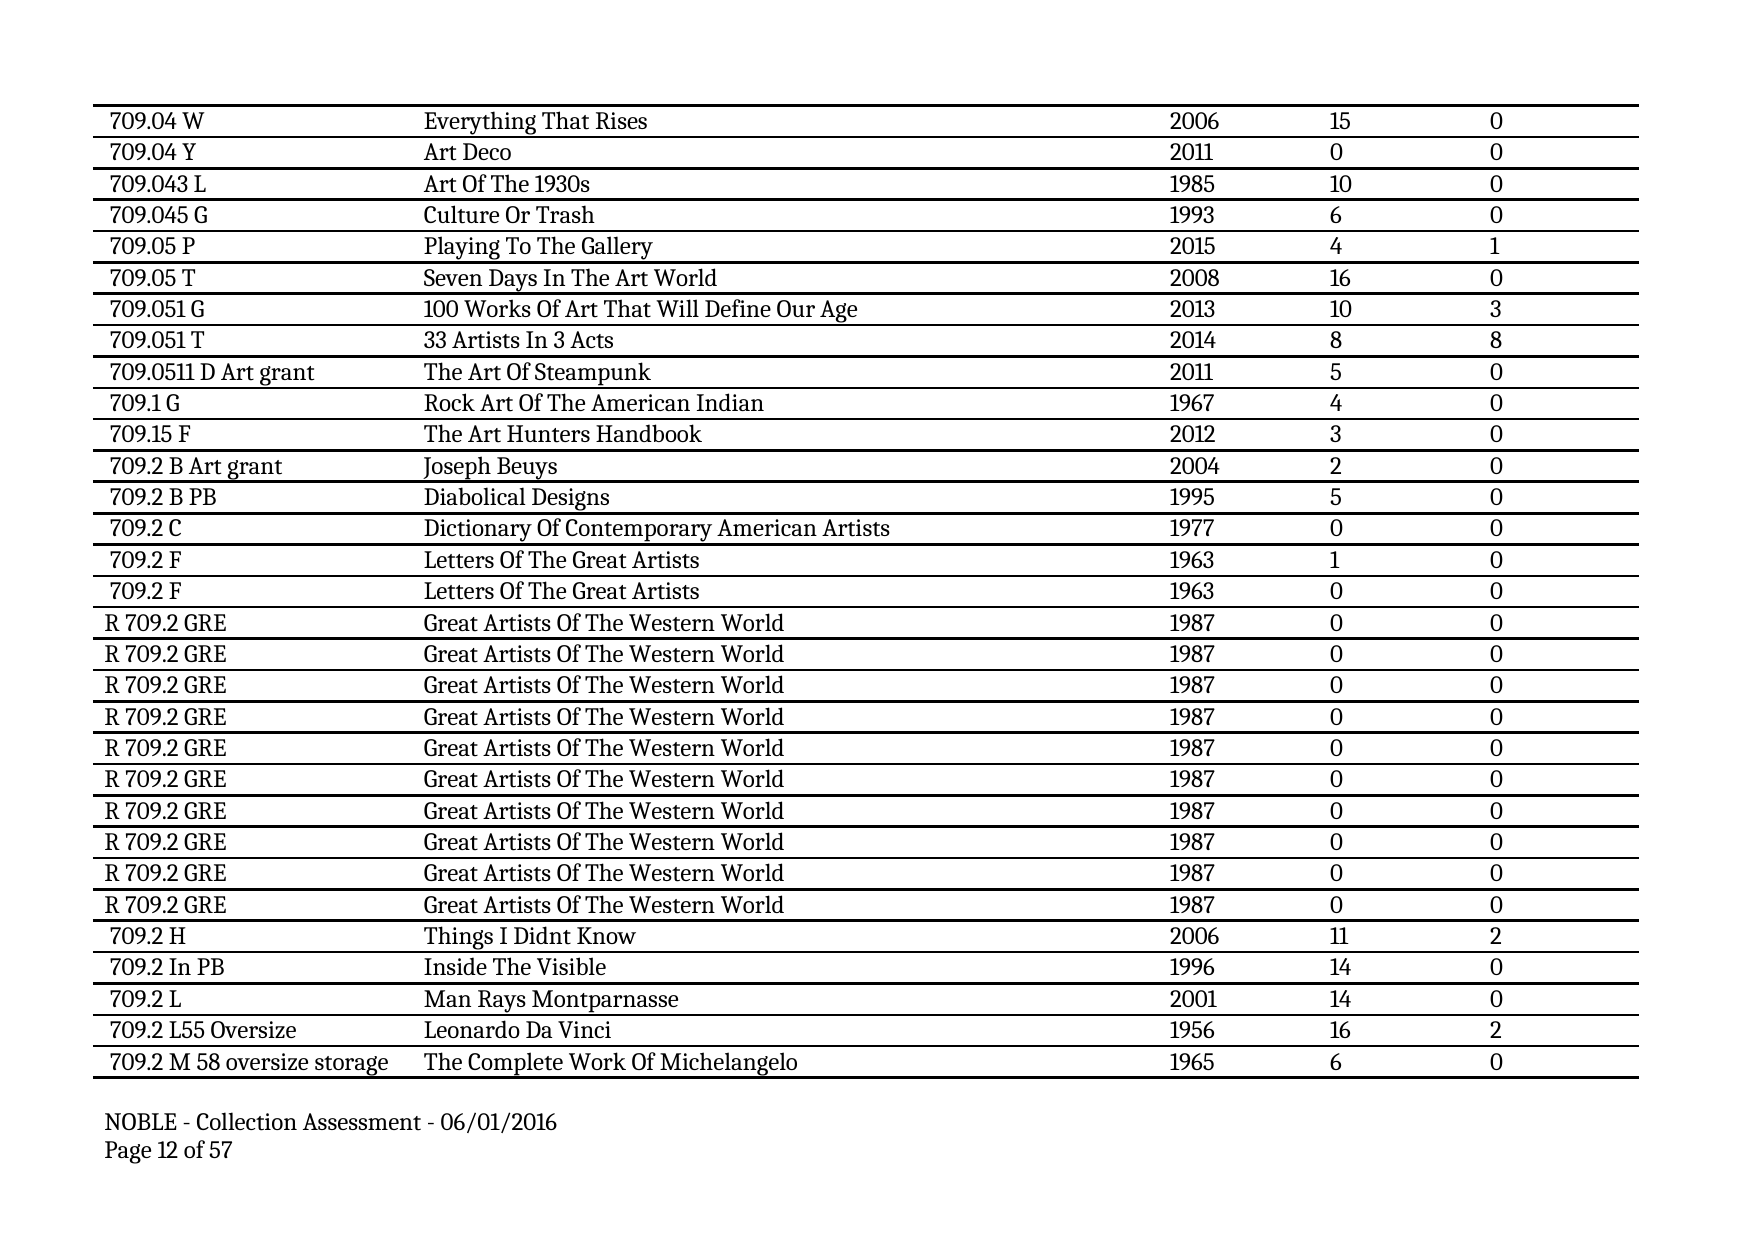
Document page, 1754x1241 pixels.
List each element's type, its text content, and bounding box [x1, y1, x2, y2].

table_cell 0 [1319, 734, 1478, 763]
table_cell 33 Artists In 3 Acts [413, 326, 1159, 355]
table_cell 4 [1319, 232, 1478, 261]
table_cell R 709.2 GRE [93, 859, 412, 888]
table_cell 6 [1319, 201, 1478, 229]
table_cell 1985 [1159, 170, 1319, 198]
table_cell Great Artists Of The Western World [413, 734, 1159, 763]
table_cell 709.05 T [93, 264, 412, 292]
table_cell R 709.2 GRE [93, 640, 412, 668]
table_cell Great Artists Of The Western World [413, 797, 1159, 825]
table_cell 0 [1479, 671, 1638, 700]
table_cell 709.0511 D Art grant [93, 358, 412, 386]
table_cell 5 [1319, 483, 1478, 512]
table_cell 2014 [1159, 326, 1319, 355]
table_cell 10 [1319, 295, 1478, 324]
table_cell 0 [1479, 264, 1638, 292]
table_cell Great Artists Of The Western World [413, 859, 1159, 888]
table_cell Art Of The 1930s [413, 170, 1159, 198]
table_cell 0 [1479, 389, 1638, 418]
table_cell 1987 [1159, 828, 1319, 857]
table_cell 0 [1479, 734, 1638, 763]
table_cell 0 [1479, 859, 1638, 888]
table_cell Things I Didnt Know [413, 922, 1159, 951]
table_cell 709.1 G [93, 389, 412, 418]
table_cell 0 [1479, 828, 1638, 857]
table_cell 709.2 F [93, 546, 412, 574]
table_cell 4 [1319, 389, 1478, 418]
table_cell R 709.2 GRE [93, 703, 412, 731]
table_cell 2013 [1159, 295, 1319, 324]
table_cell 1963 [1159, 577, 1319, 606]
table_cell 0 [1479, 107, 1638, 136]
table_cell Leonardo Da Vinci [413, 1016, 1159, 1045]
table_cell 1987 [1159, 734, 1319, 763]
table_cell 709.2 M 58 oversize storage [93, 1047, 412, 1076]
table_cell 2006 [1159, 107, 1319, 136]
table_cell 0 [1479, 358, 1638, 386]
table_cell Dictionary Of Contemporary American Artists [413, 515, 1159, 543]
table_cell Great Artists Of The Western World [413, 765, 1159, 794]
table_cell 1987 [1159, 797, 1319, 825]
table_cell 16 [1319, 264, 1478, 292]
table_cell 0 [1479, 608, 1638, 637]
table_cell 0 [1479, 1047, 1638, 1076]
table_cell R 709.2 GRE [93, 797, 412, 825]
table_cell 0 [1479, 640, 1638, 668]
table_cell 2015 [1159, 232, 1319, 261]
table_cell 0 [1319, 765, 1478, 794]
table_cell 709.2 B Art grant [93, 452, 412, 480]
table_cell 709.051 T [93, 326, 412, 355]
table_cell R 709.2 GRE [93, 608, 412, 637]
table_cell 14 [1319, 985, 1478, 1013]
table_cell 709.04 W [93, 107, 412, 136]
table_cell 0 [1319, 671, 1478, 700]
table_cell 0 [1479, 452, 1638, 480]
table_cell 1987 [1159, 891, 1319, 919]
table_cell R 709.2 GRE [93, 828, 412, 857]
table_cell 709.2 L [93, 985, 412, 1013]
table_cell R 709.2 GRE [93, 734, 412, 763]
table_cell The Complete Work Of Michelangelo [413, 1047, 1159, 1076]
table_cell 1963 [1159, 546, 1319, 574]
table_cell 0 [1319, 703, 1478, 731]
table_cell 1996 [1159, 953, 1319, 982]
table_cell 2 [1319, 452, 1478, 480]
table_cell 6 [1319, 1047, 1478, 1076]
table_cell 0 [1479, 138, 1638, 167]
table_cell 0 [1319, 828, 1478, 857]
table_cell Great Artists Of The Western World [413, 671, 1159, 700]
table_cell 2004 [1159, 452, 1319, 480]
table_cell 1967 [1159, 389, 1319, 418]
table_cell 1987 [1159, 608, 1319, 637]
table_cell 709.2 L55 Oversize [93, 1016, 412, 1045]
table_cell 0 [1319, 891, 1478, 919]
table_cell Art Deco [413, 138, 1159, 167]
table_cell 1977 [1159, 515, 1319, 543]
table_cell 0 [1319, 608, 1478, 637]
table_cell Inside The Visible [413, 953, 1159, 982]
table_cell Culture Or Trash [413, 201, 1159, 229]
table_cell Letters Of The Great Artists [413, 546, 1159, 574]
table_cell 709.04 Y [93, 138, 412, 167]
table_cell 1987 [1159, 671, 1319, 700]
table_cell 3 [1479, 295, 1638, 324]
table_cell 1987 [1159, 703, 1319, 731]
table_cell 11 [1319, 922, 1478, 951]
table_cell 0 [1479, 985, 1638, 1013]
table_cell 0 [1479, 420, 1638, 449]
table_cell 2011 [1159, 358, 1319, 386]
table_cell 0 [1319, 640, 1478, 668]
table_cell 2 [1479, 922, 1638, 951]
table_cell 5 [1319, 358, 1478, 386]
table_cell 0 [1479, 703, 1638, 731]
table_cell 10 [1319, 170, 1478, 198]
table_cell Joseph Beuys [413, 452, 1159, 480]
table_cell 709.043 L [93, 170, 412, 198]
table_cell 0 [1319, 515, 1478, 543]
table_cell 8 [1479, 326, 1638, 355]
table_cell 709.051 G [93, 295, 412, 324]
table_cell Seven Days In The Art World [413, 264, 1159, 292]
table_cell The Art Hunters Handbook [413, 420, 1159, 449]
table_cell Great Artists Of The Western World [413, 828, 1159, 857]
table_cell 709.05 P [93, 232, 412, 261]
table_cell 1965 [1159, 1047, 1319, 1076]
table_cell 1 [1319, 546, 1478, 574]
table_cell 1956 [1159, 1016, 1319, 1045]
table_cell Everything That Rises [413, 107, 1159, 136]
table_cell 1987 [1159, 859, 1319, 888]
table_cell 0 [1479, 546, 1638, 574]
table_cell Man Rays Montparnasse [413, 985, 1159, 1013]
table_cell 16 [1319, 1016, 1478, 1045]
table_cell 0 [1479, 483, 1638, 512]
table_cell Letters Of The Great Artists [413, 577, 1159, 606]
table_cell 1995 [1159, 483, 1319, 512]
table_cell Diabolical Designs [413, 483, 1159, 512]
table_cell 0 [1319, 797, 1478, 825]
table_cell 0 [1319, 859, 1478, 888]
table_cell 2011 [1159, 138, 1319, 167]
table_cell R 709.2 GRE [93, 891, 412, 919]
table_cell 1 [1479, 232, 1638, 261]
table_cell 2 [1479, 1016, 1638, 1045]
table_cell 1987 [1159, 765, 1319, 794]
table_cell Rock Art Of The American Indian [413, 389, 1159, 418]
table_cell 709.2 In PB [93, 953, 412, 982]
table_cell 0 [1319, 577, 1478, 606]
table_cell 0 [1319, 138, 1478, 167]
table_cell 709.2 H [93, 922, 412, 951]
table_cell 709.2 C [93, 515, 412, 543]
table_cell 0 [1479, 765, 1638, 794]
table_cell 15 [1319, 107, 1478, 136]
table_cell R 709.2 GRE [93, 671, 412, 700]
table_cell 709.2 F [93, 577, 412, 606]
table_cell 2012 [1159, 420, 1319, 449]
table_cell 3 [1319, 420, 1478, 449]
table_cell 1987 [1159, 640, 1319, 668]
table_cell 8 [1319, 326, 1478, 355]
table_cell Great Artists Of The Western World [413, 891, 1159, 919]
table_cell 0 [1479, 201, 1638, 229]
table_cell 709.045 G [93, 201, 412, 229]
table_cell 709.15 F [93, 420, 412, 449]
table_cell 100 Works Of Art That Will Define Our Age [413, 295, 1159, 324]
table_cell 2001 [1159, 985, 1319, 1013]
table_cell 2008 [1159, 264, 1319, 292]
table_cell Great Artists Of The Western World [413, 608, 1159, 637]
table_cell 1993 [1159, 201, 1319, 229]
table_cell Great Artists Of The Western World [413, 640, 1159, 668]
table_cell 14 [1319, 953, 1478, 982]
table_cell 2006 [1159, 922, 1319, 951]
table_cell 709.2 B PB [93, 483, 412, 512]
table_cell 0 [1479, 515, 1638, 543]
table_cell 0 [1479, 170, 1638, 198]
table_cell 0 [1479, 953, 1638, 982]
table_cell The Art Of Steampunk [413, 358, 1159, 386]
table_cell 0 [1479, 891, 1638, 919]
table_cell 0 [1479, 577, 1638, 606]
table_cell 0 [1479, 797, 1638, 825]
table_cell Playing To The Gallery [413, 232, 1159, 261]
table_cell Great Artists Of The Western World [413, 703, 1159, 731]
table_cell R 709.2 GRE [93, 765, 412, 794]
